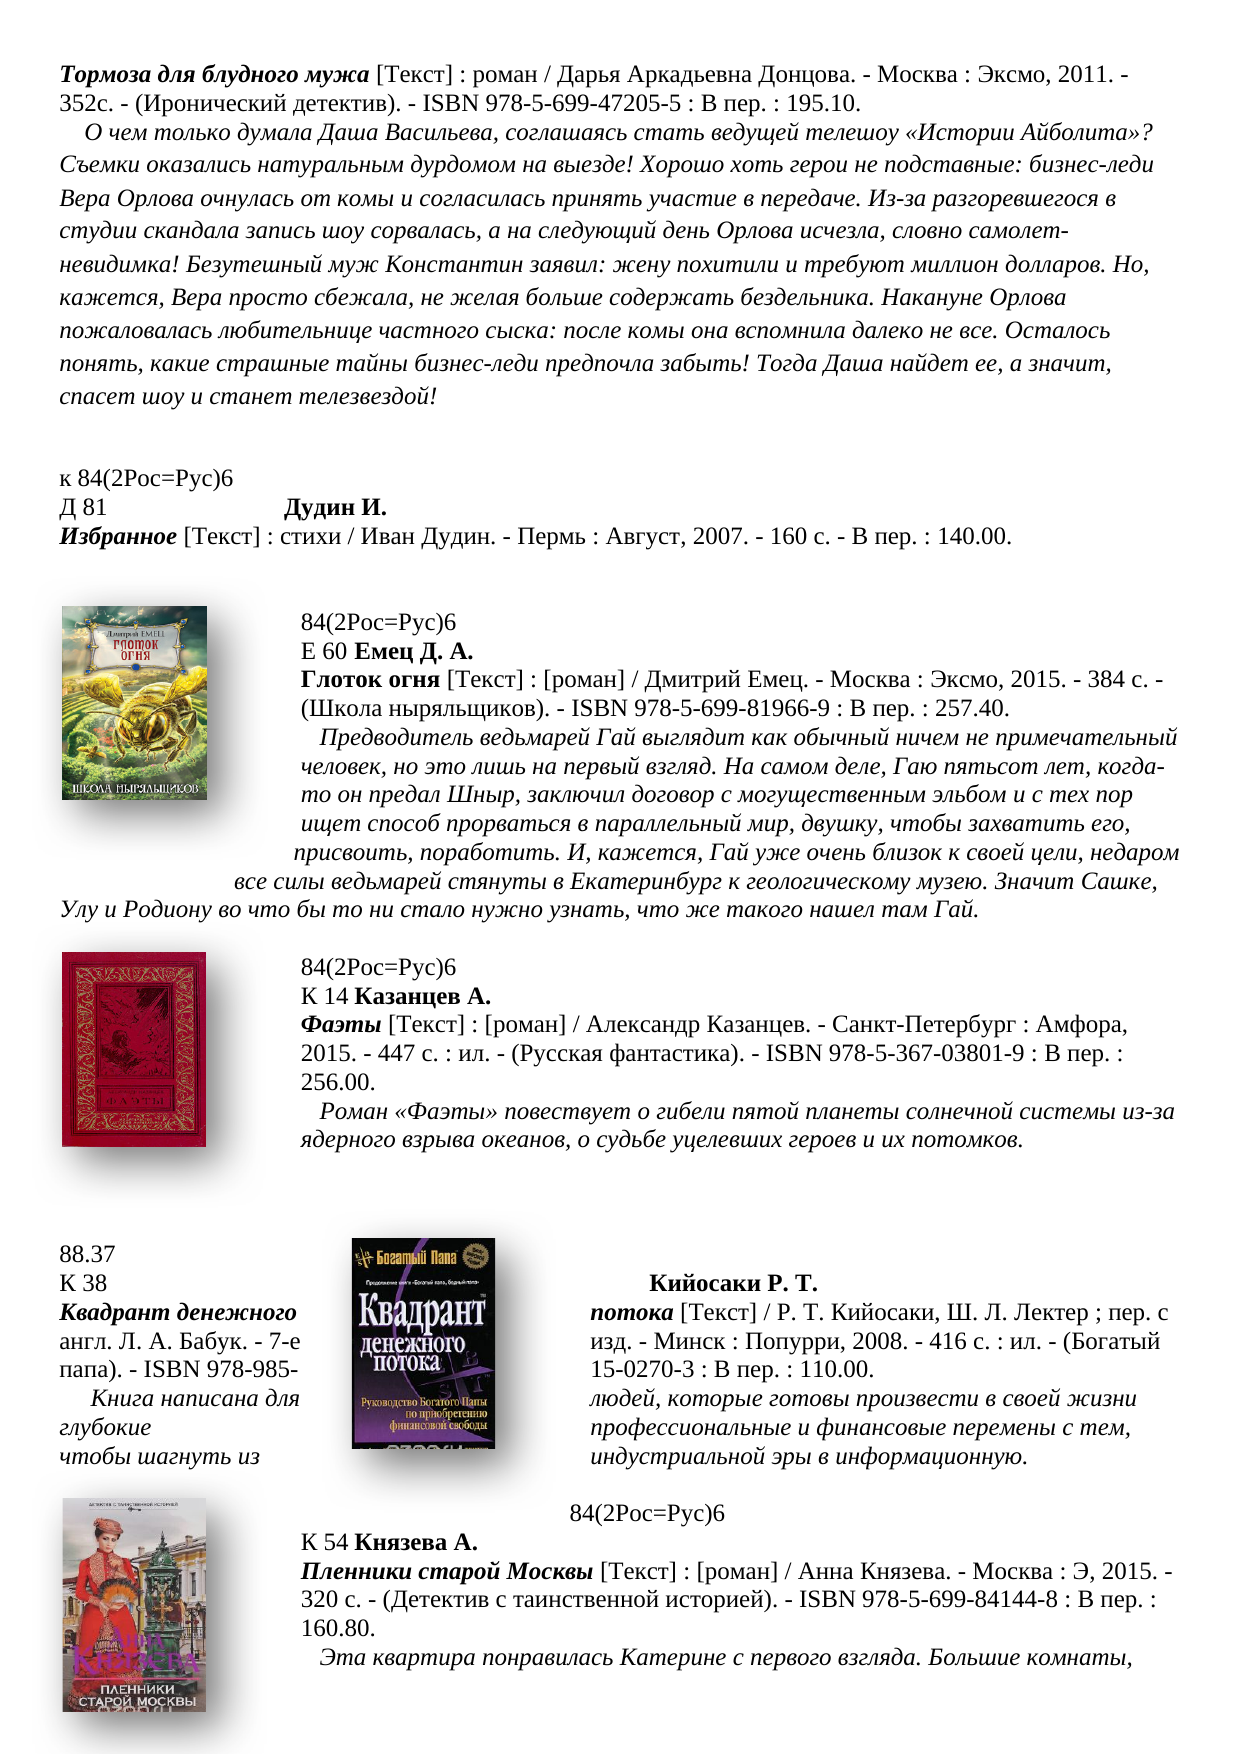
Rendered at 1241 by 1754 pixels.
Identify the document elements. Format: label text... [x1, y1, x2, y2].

text 84(2Рос=Рус)6 Е 60 Емец Д. А. Глоток огня [Текст] : [роман] / Дмитрий Емец. - Москва : Эксмо, 2015. - 384 с. - (Школа ныряльщиков). - ISBN 978-5-699-81966-9 : В пер. : 257.40. Предводитель ведьмарей Гай выглядит как обычный ничем не примечательный человек, но это лишь на первый взгляд. На самом деле, Гаю пятьсот лет, когда-то он предал Шныр, заключил договор с могущественным эльбом и с тех пор ищет способ прорваться в параллельный мир, двушку, чтобы захватить его, присвоить, поработить. И, кажется, Гай уже очень близок к своей цели, недаром все силы ведьмарей стянуты в Екатеринбург к геологическому музею. Значит Сашке, Улу и Родиону во что бы то ни стало нужно узнать, что же такого нашел там Гай. [59, 607, 1181, 923]
picture [62, 606, 207, 800]
text 84(2Рос=Рус)6 К 14 Казанцев А. Фаэты [Текст] : [роман] / Александр Казанцев. - Санкт-Петербург : Амфора, 2015. - 447 с. : ил. - (Русская фантастика). - ISBN 978-5-367-03801-9 : В пер. : 256.00. Роман «Фаэты» повествует о гибели пятой планеты солнечной системы из-за ядерного взрыва океанов, о судьбе уцелевших героев и их потомков. [238, 952, 1181, 1153]
picture [351, 1238, 496, 1449]
picture [62, 1498, 206, 1712]
text к 84(2Рос=Рус)6 Д 81 Дудин И. Избранное [Текст] : стихи / Иван Дудин. - Пермь : Август, 2007. - 160 с. - В пер. : 140.00. [59, 463, 1181, 549]
text О чем только думала Даша Васильева, соглашаясь стать ведущей телешоу «Истории Айболита»? Съемки оказались натуральным дурдомом на выезде! Хорошо хоть герои не подставные: бизнес-леди Вера Орлова очнулась от комы и согласилась принять участие в передаче. Из-за разгоревшегося в студии скандала запись шоу сорвалась, а на следующий день Орлова исчезла, словно самолет-невидимка! Безутешный муж Константин заявил: жену похитили и требуют миллион долларов. Но, кажется, Вера просто сбежала, не желая больше содержать бездельника. Накануне Орлова пожаловалась любительнице частного сыска: после комы она вспомнила далеко не все. Осталось понять, какие страшные тайны бизнес-леди предпочла забыть! Тогда Даша найдет ее, а значит, спасет шоу и станет телезвездой! [59, 117, 1181, 409]
text 88.37 К 38 Кийосаки Р. Т. Квадрант денежного потока [Текст] / Р. Т. Кийосаки, Ш. Л. Лектер ; пер. с англ. Л. А. Бабук. - 7-е изд. - Минск : Попурри, 2008. - 416 с. : ил. - (Богатый папа). - ISBN 978-985-15-0270-3 : В пер. : 110.00. Книга написана для людей, которые готовы произвести в своей жизни глубокие профессиональные и финансовые перемены с тем, чтобы шагнуть из индустриальной эры в информационную. [59, 1239, 351, 1469]
picture [62, 952, 206, 1147]
text 88.37 К 38 Кийосаки Р. Т. Квадрант денежного потока [Текст] / Р. Т. Кийосаки, Ш. Л. Лектер ; пер. с англ. Л. А. Бабук. - 7-е изд. - Минск : Попурри, 2008. - 416 с. : ил. - (Богатый папа). - ISBN 978-985-15-0270-3 : В пер. : 110.00. Книга написана для людей, которые готовы произвести в своей жизни глубокие профессиональные и финансовые перемены с тем, чтобы шагнуть из индустриальной эры в информационную. [528, 1239, 1181, 1469]
